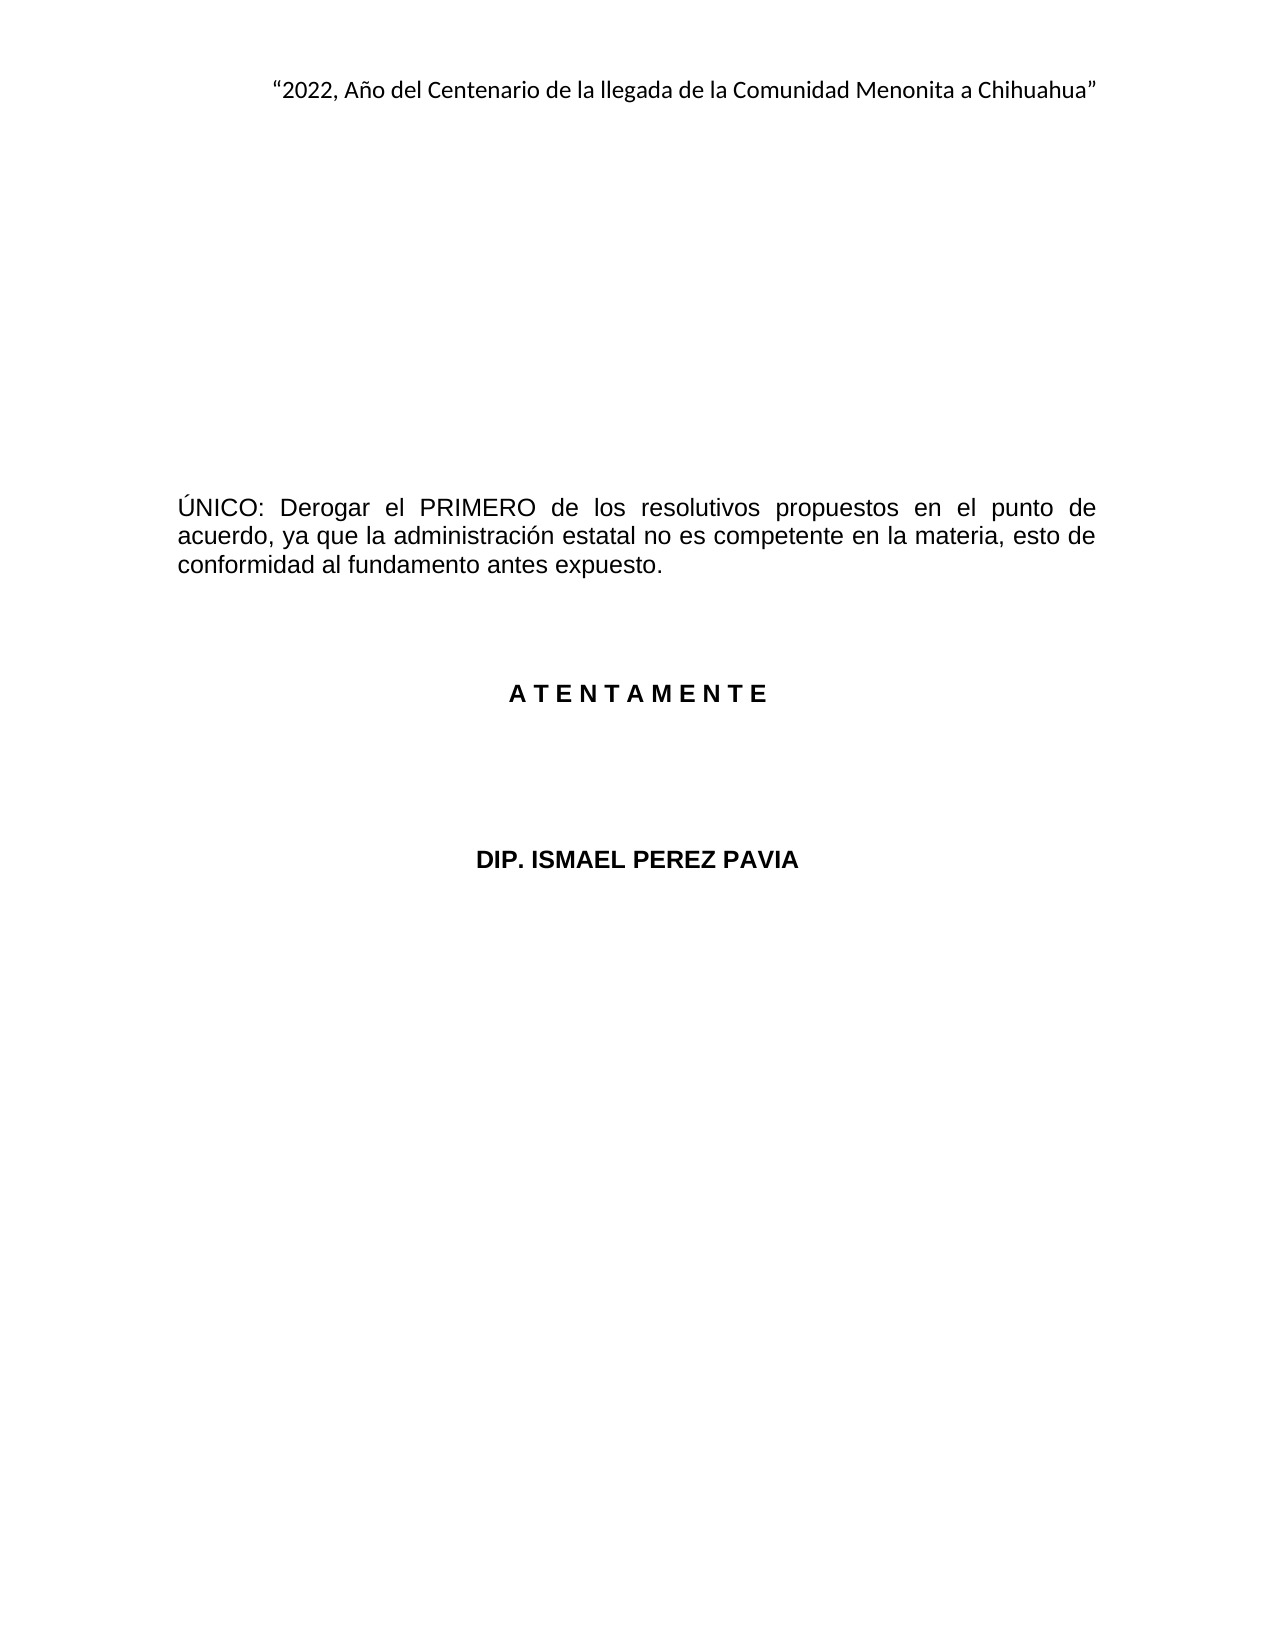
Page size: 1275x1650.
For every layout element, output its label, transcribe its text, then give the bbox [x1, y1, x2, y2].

text DIP. ISMAEL PEREZ PAVIA [177, 844, 1098, 873]
text ÚNICO: Derogar el PRIMERO de los resolutivos propuestos en el punto de acuerdo, ya que la administración estatal no es competente en la materia, esto de conformidad al fundamento antes expuesto. [177, 493, 1098, 579]
text A T E N T A M E N T E [177, 679, 1098, 708]
